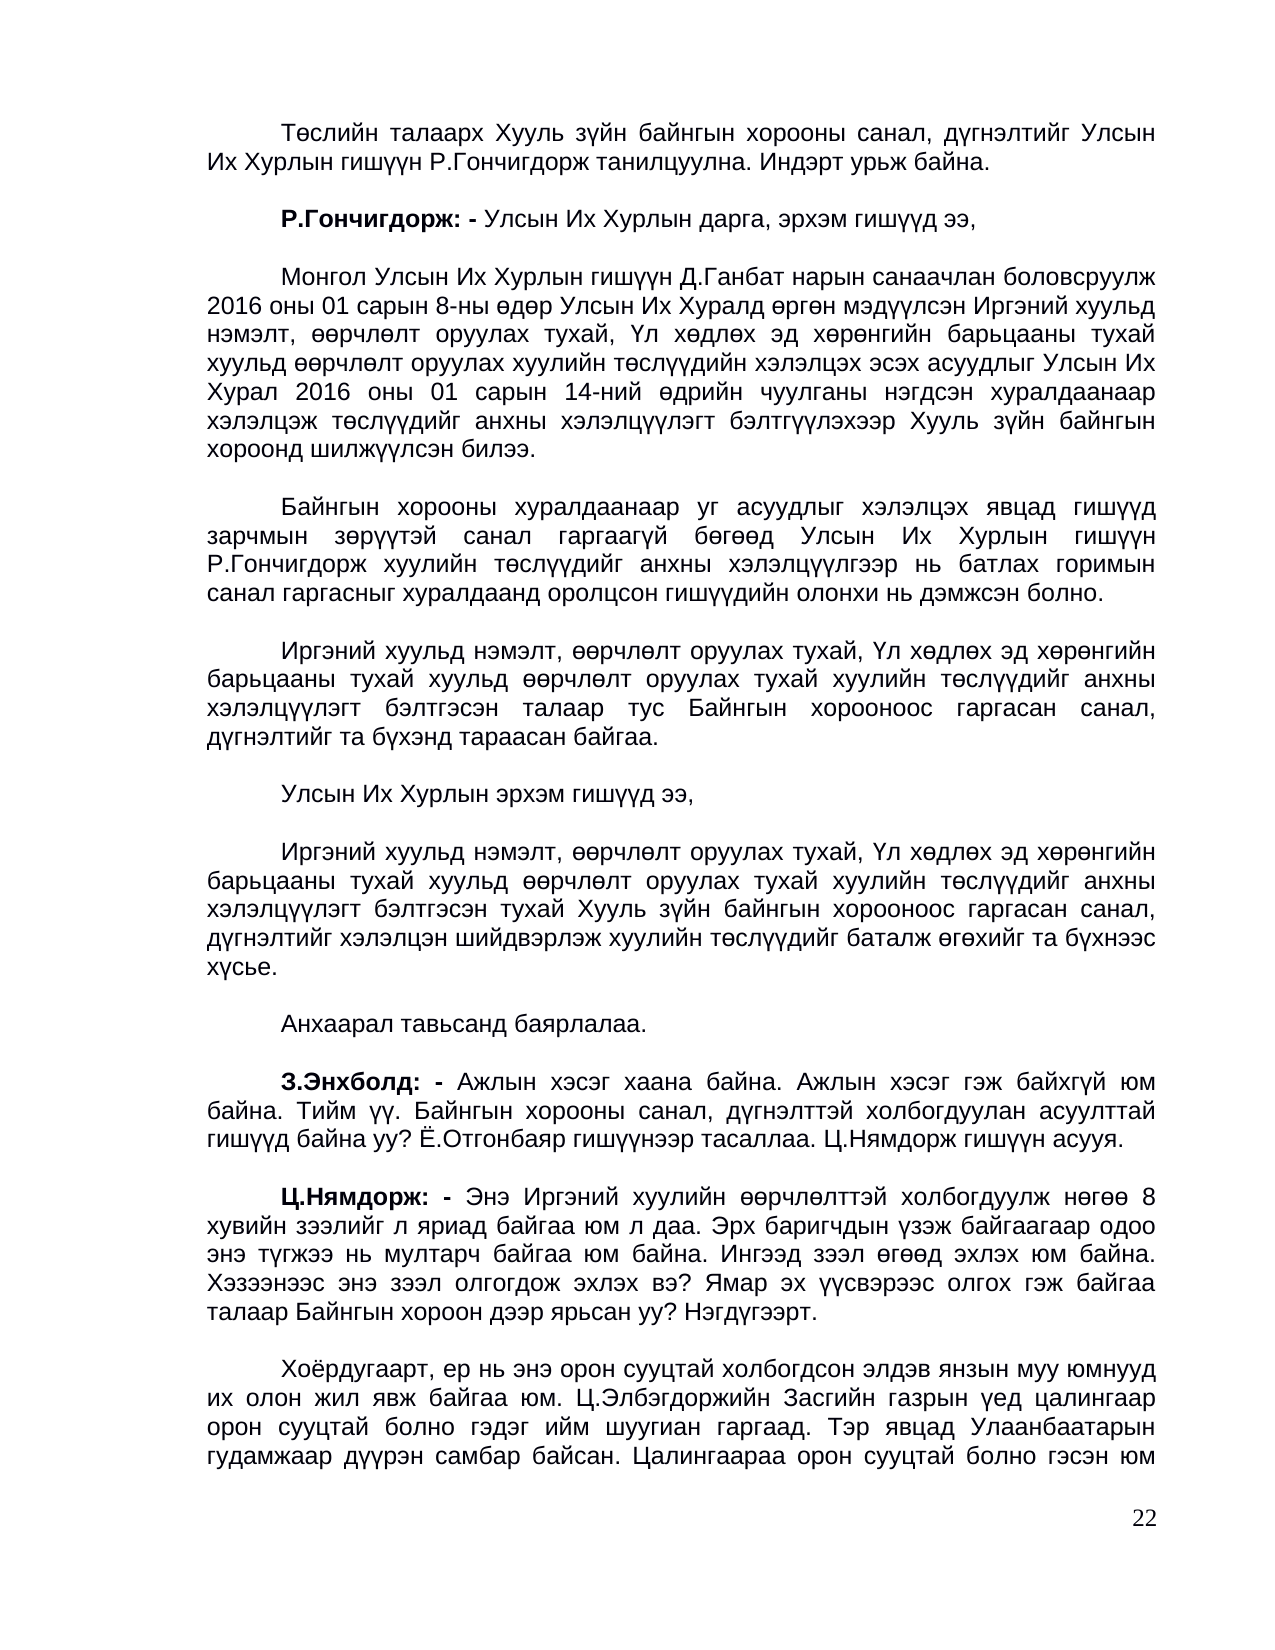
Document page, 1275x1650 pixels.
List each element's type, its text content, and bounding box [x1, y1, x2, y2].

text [207, 1354, 1157, 1469]
text Улсын Их Хурлын эрхэм гишүүд ээ, [207, 779, 1157, 808]
text Монгол Улсын Их Хурлын гишүүн Д.Ганбат нарын санаачлан боловсруулж 2016 оны 01 сарын 8-ны өдөр Улсын Их Хуралд өргөн мэдүүлсэн Иргэний хуульд нэмэлт, өөрчлөлт оруулах тухай, Үл хөдлөх эд хөрөнгийн барьцааны тухай хуульд өөрчлөлт оруулах хуулийн төслүүдийн хэлэлцэх эсэх асуудлыг Улсын Их Хурал 2016 оны 01 сарын 14-ний өдрийн чуулганы нэгдсэн хуралдаанаар хэлэлцэж төслүүдийг анхны хэлэлцүүлэгт бэлтгүүлэхээр Хууль зүйн байнгын хороонд шилжүүлсэн билээ. [207, 262, 1157, 463]
text З.Энхболд: - Ажлын хэсэг хаана байна. Ажлын хэсэг гэж байхгүй юм байна. Тийм үү. Байнгын хорооны санал, дүгнэлттэй холбогдуулан асуулттай гишүүд байна уу? Ё.Отгонбаяр гишүүнээр тасаллаа. Ц.Нямдорж гишүүн асууя. [207, 1067, 1157, 1153]
text Р.Гончигдорж: - Улсын Их Хурлын дарга, эрхэм гишүүд ээ, [207, 204, 1157, 233]
text Анхаарал тавьсанд баярлалаа. [207, 1009, 1157, 1038]
text Иргэний хуульд нэмэлт, өөрчлөлт оруулах тухай, Үл хөдлөх эд хөрөнгийн барьцааны тухай хуульд өөрчлөлт оруулах тухай хуулийн төслүүдийг анхны хэлэлцүүлэгт бэлтгэсэн талаар тус Байнгын хорооноос гаргасан санал, дүгнэлтийг та бүхэнд тараасан байгаа. [207, 636, 1157, 751]
text Төслийн талаарх Хууль зүйн байнгын хорооны санал, дүгнэлтийг Улсын Их Хурлын гишүүн Р.Гончигдорж танилцуулна. Индэрт урьж байна. [207, 118, 1157, 176]
text Иргэний хуульд нэмэлт, өөрчлөлт оруулах тухай, Үл хөдлөх эд хөрөнгийн барьцааны тухай хуульд өөрчлөлт оруулах тухай хуулийн төслүүдийг анхны хэлэлцүүлэгт бэлтгэсэн тухай Хууль зүйн байнгын хорооноос гаргасан санал, дүгнэлтийг хэлэлцэн шийдвэрлэж хуулийн төслүүдийг баталж өгөхийг та бүхнээс хүсье. [207, 837, 1157, 981]
text Ц.Нямдорж: - Энэ Иргэний хуулийн өөрчлөлттэй холбогдуулж нөгөө 8 хувийн зээлийг л яриад байгаа юм л даа. Эрх баригчдын үзэж байгаагаар одоо энэ түгжээ нь мултарч байгаа юм байна. Ингээд зээл өгөөд эхлэх юм байна. Хэзээнээс энэ зээл олгогдож эхлэх вэ? Ямар эх үүсвэрээс олгох гэж байгаа талаар Байнгын хороон дээр ярьсан уу? Нэгдүгээрт. [207, 1182, 1157, 1326]
text Байнгын хорооны хуралдаанаар уг асуудлыг хэлэлцэх явцад гишүүд зарчмын зөрүүтэй санал гаргаагүй бөгөөд Улсын Их Хурлын гишүүн Р.Гончигдорж хуулийн төслүүдийг анхны хэлэлцүүлгээр нь батлах горимын санал гаргасныг хуралдаанд оролцсон гишүүдийн олонхи нь дэмжсэн болно. [207, 492, 1157, 607]
